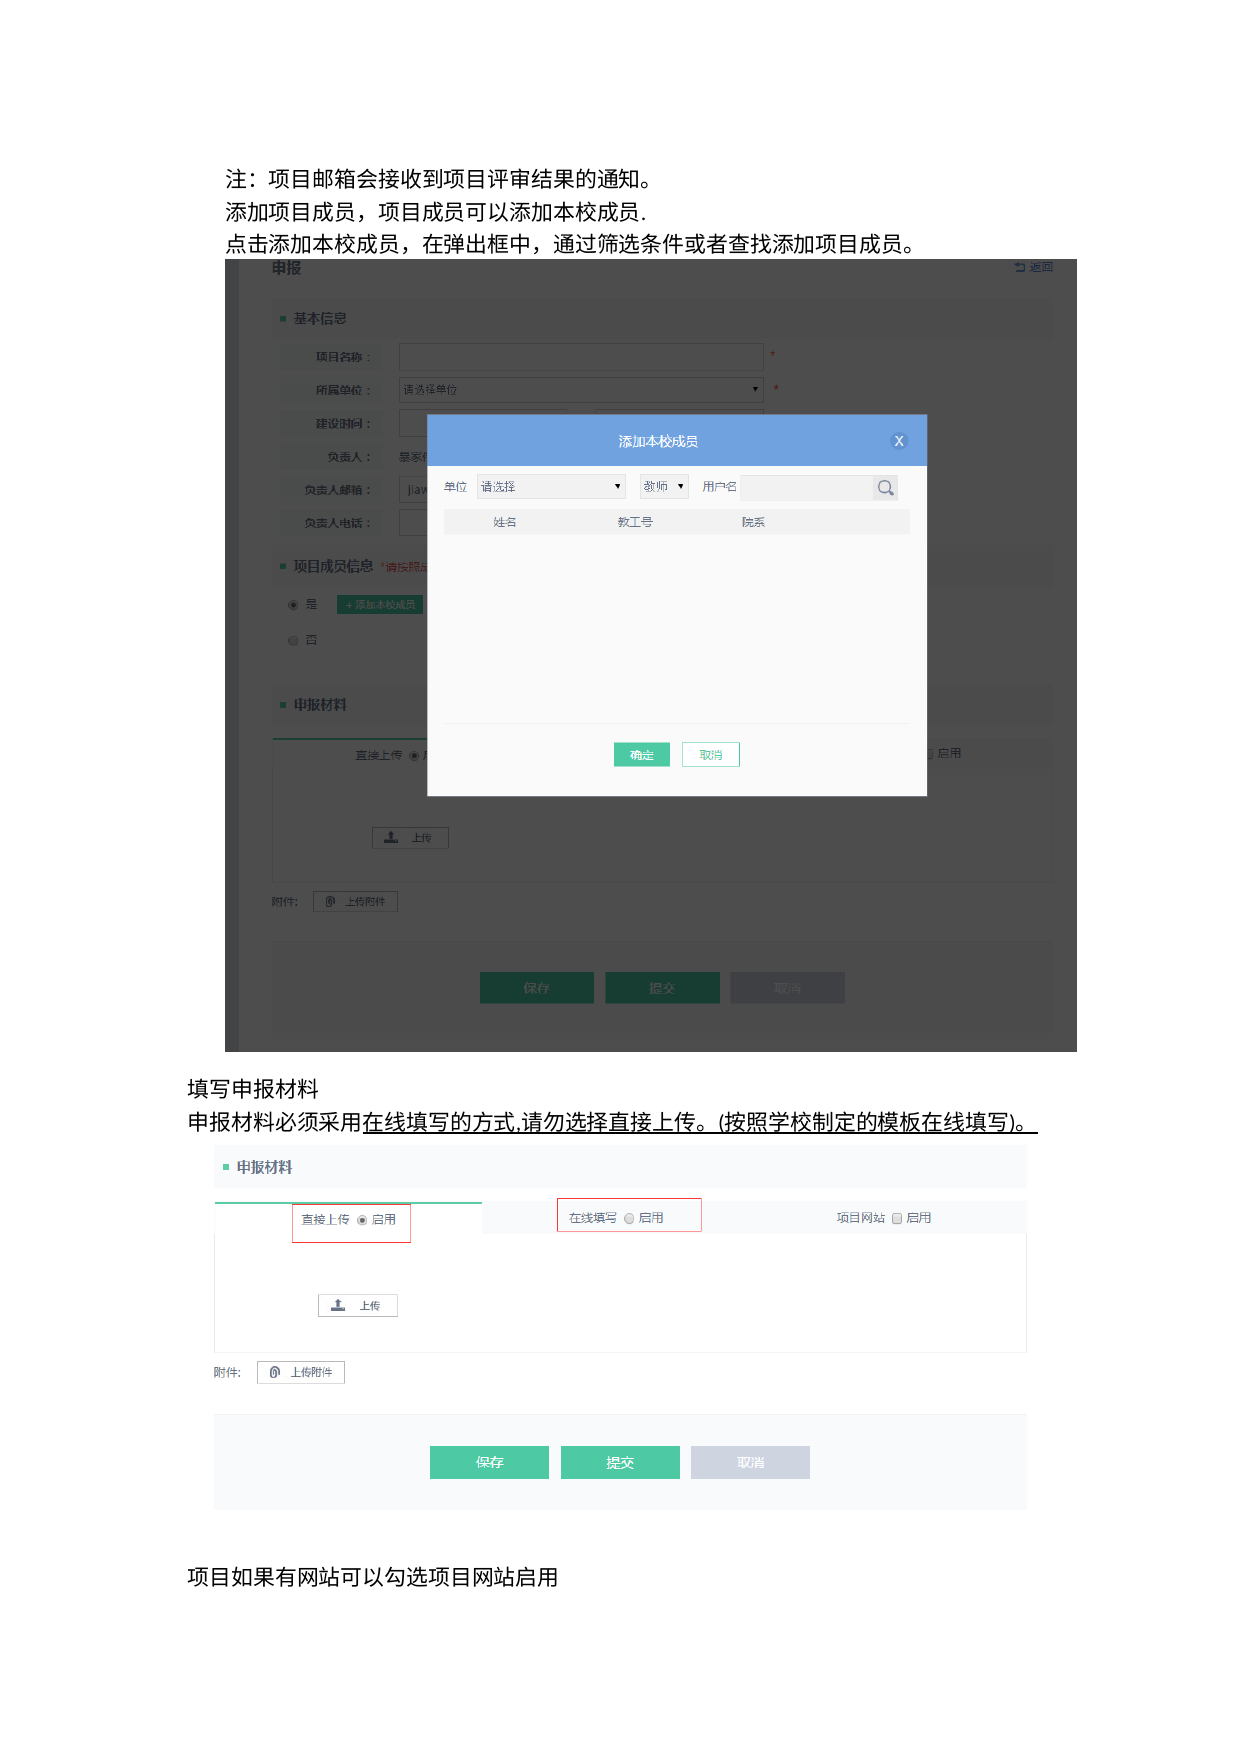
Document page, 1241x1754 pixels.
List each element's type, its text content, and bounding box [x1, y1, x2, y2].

list 添加项目成员，项目成员可以添加本校成员. [225, 194, 1053, 227]
text 项目如果有网站可以勾选项目网站启用 [187, 1559, 1053, 1592]
text 填写申报材料 [187, 1072, 1053, 1104]
picture [225, 259, 1077, 1052]
text 申报材料必须采用在线填写的方式,请勿选择直接上传。(按照学校制定的模板在线填写)。 [187, 1104, 1053, 1137]
list 注：项目邮箱会接收到项目评审结果的通知。 [225, 162, 1053, 194]
picture [187, 1136, 1043, 1511]
list 点击添加本校成员，在弹出框中，通过筛选条件或者查找添加项目成员。 [225, 227, 1053, 259]
